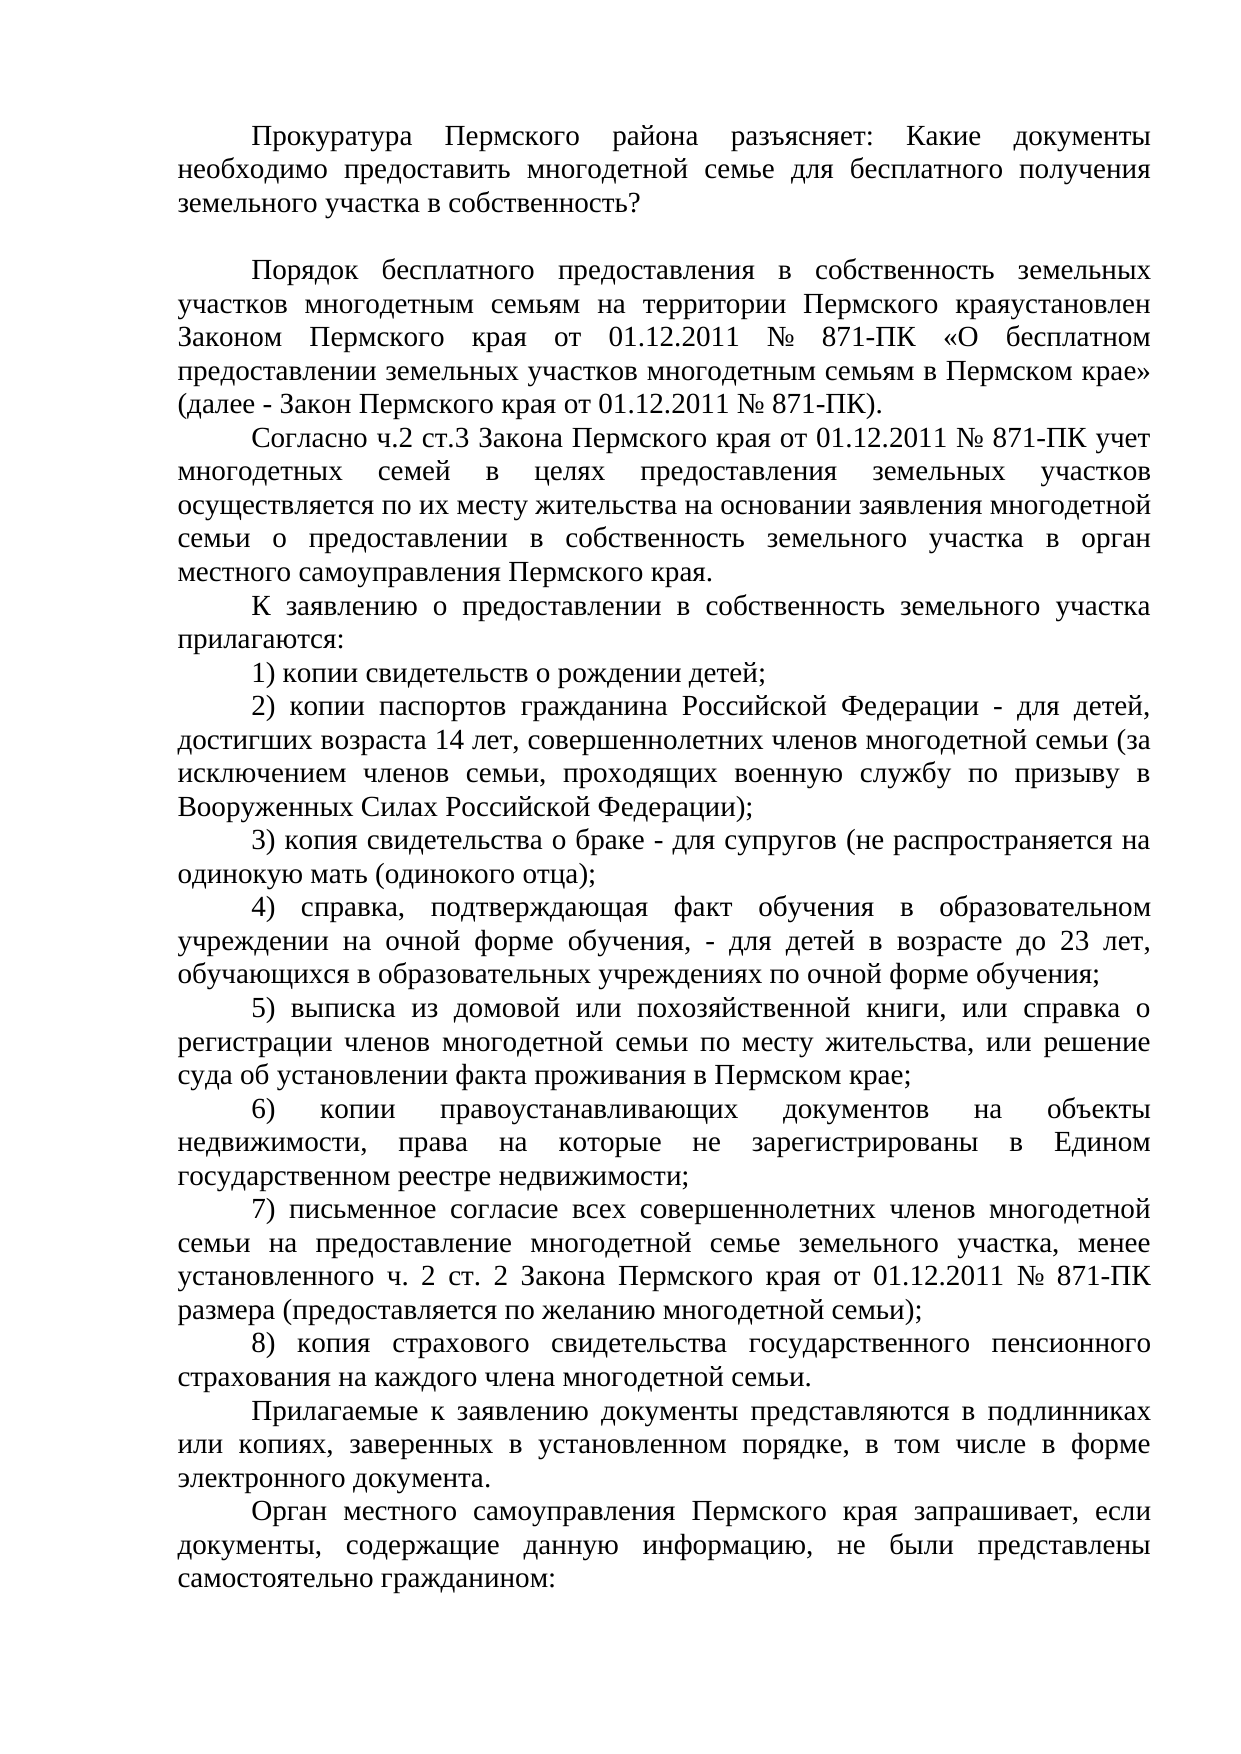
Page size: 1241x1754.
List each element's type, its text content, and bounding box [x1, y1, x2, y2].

text 5) выписка из домовой или похозяйственной книги, или справка о регистрации членов многодетной семьи по месту жительства, или решение суда об установлении факта проживания в Пермском крае; [177, 990, 1152, 1091]
text 8) копия страхового свидетельства государственного пенсионного страхования на каждого члена многодетной семьи. [177, 1326, 1152, 1393]
text Орган местного самоуправления Пермского края запрашивает, если документы, содержащие данную информацию, не были представлены самостоятельно гражданином: [177, 1493, 1152, 1594]
text Согласно ч.2 ст.3 Закона Пермского края от 01.12.2011 № 871-ПК учет многодетных семей в целях предоставления земельных участков осуществляется по их месту жительства на основании заявления многодетной семьи о предоставлении в собственность земельного участка в орган местного самоуправления Пермского края. [177, 420, 1152, 588]
text 6) копии правоустанавливающих документов на объекты недвижимости, права на которые не зарегистрированы в Едином государственном реестре недвижимости; [177, 1091, 1152, 1191]
text 4) справка, подтверждающая факт обучения в образовательном учреждении на очной форме обучения, - для детей в возрасте до 23 лет, обучающихся в образовательных учреждениях по очной форме обучения; [177, 889, 1152, 990]
text К заявлению о предоставлении в собственность земельного участка прилагаются: [177, 588, 1152, 655]
text 3) копия свидетельства о браке - для супругов (не распространяется на одинокую мать (одинокого отца); [177, 822, 1152, 889]
text 2) копии паспортов гражданина Российской Федерации - для детей, достигших возраста 14 лет, совершеннолетних членов многодетной семьи (за исключением членов семьи, проходящих военную службу по призыву в Вооруженных Силах Российской Федерации); [177, 688, 1152, 822]
text Прокуратура Пермского района разъясняет: Какие документы необходимо предоставить многодетной семье для бесплатного получения земельного участка в собственность? [177, 118, 1152, 219]
text 7) письменное согласие всех совершеннолетних членов многодетной семьи на предоставление многодетной семье земельного участка, менее установленного ч. 2 ст. 2 Закона Пермского края от 01.12.2011 № 871-ПК размера (предоставляется по желанию многодетной семьи); [177, 1191, 1152, 1326]
text 1) копии свидетельств о рождении детей; [177, 655, 1152, 688]
text Порядок бесплатного предоставления в собственность земельных участков многодетным семьям на территории Пермского краяустановлен Законом Пермского края от 01.12.2011 № 871-ПК «О бесплатном предоставлении земельных участков многодетным семьям в Пермском крае» (далее - Закон Пермского края от 01.12.2011 № 871-ПК). [177, 252, 1152, 420]
text Прилагаемые к заявлению документы представляются в подлинниках или копиях, заверенных в установленном порядке, в том числе в форме электронного документа. [177, 1393, 1152, 1493]
